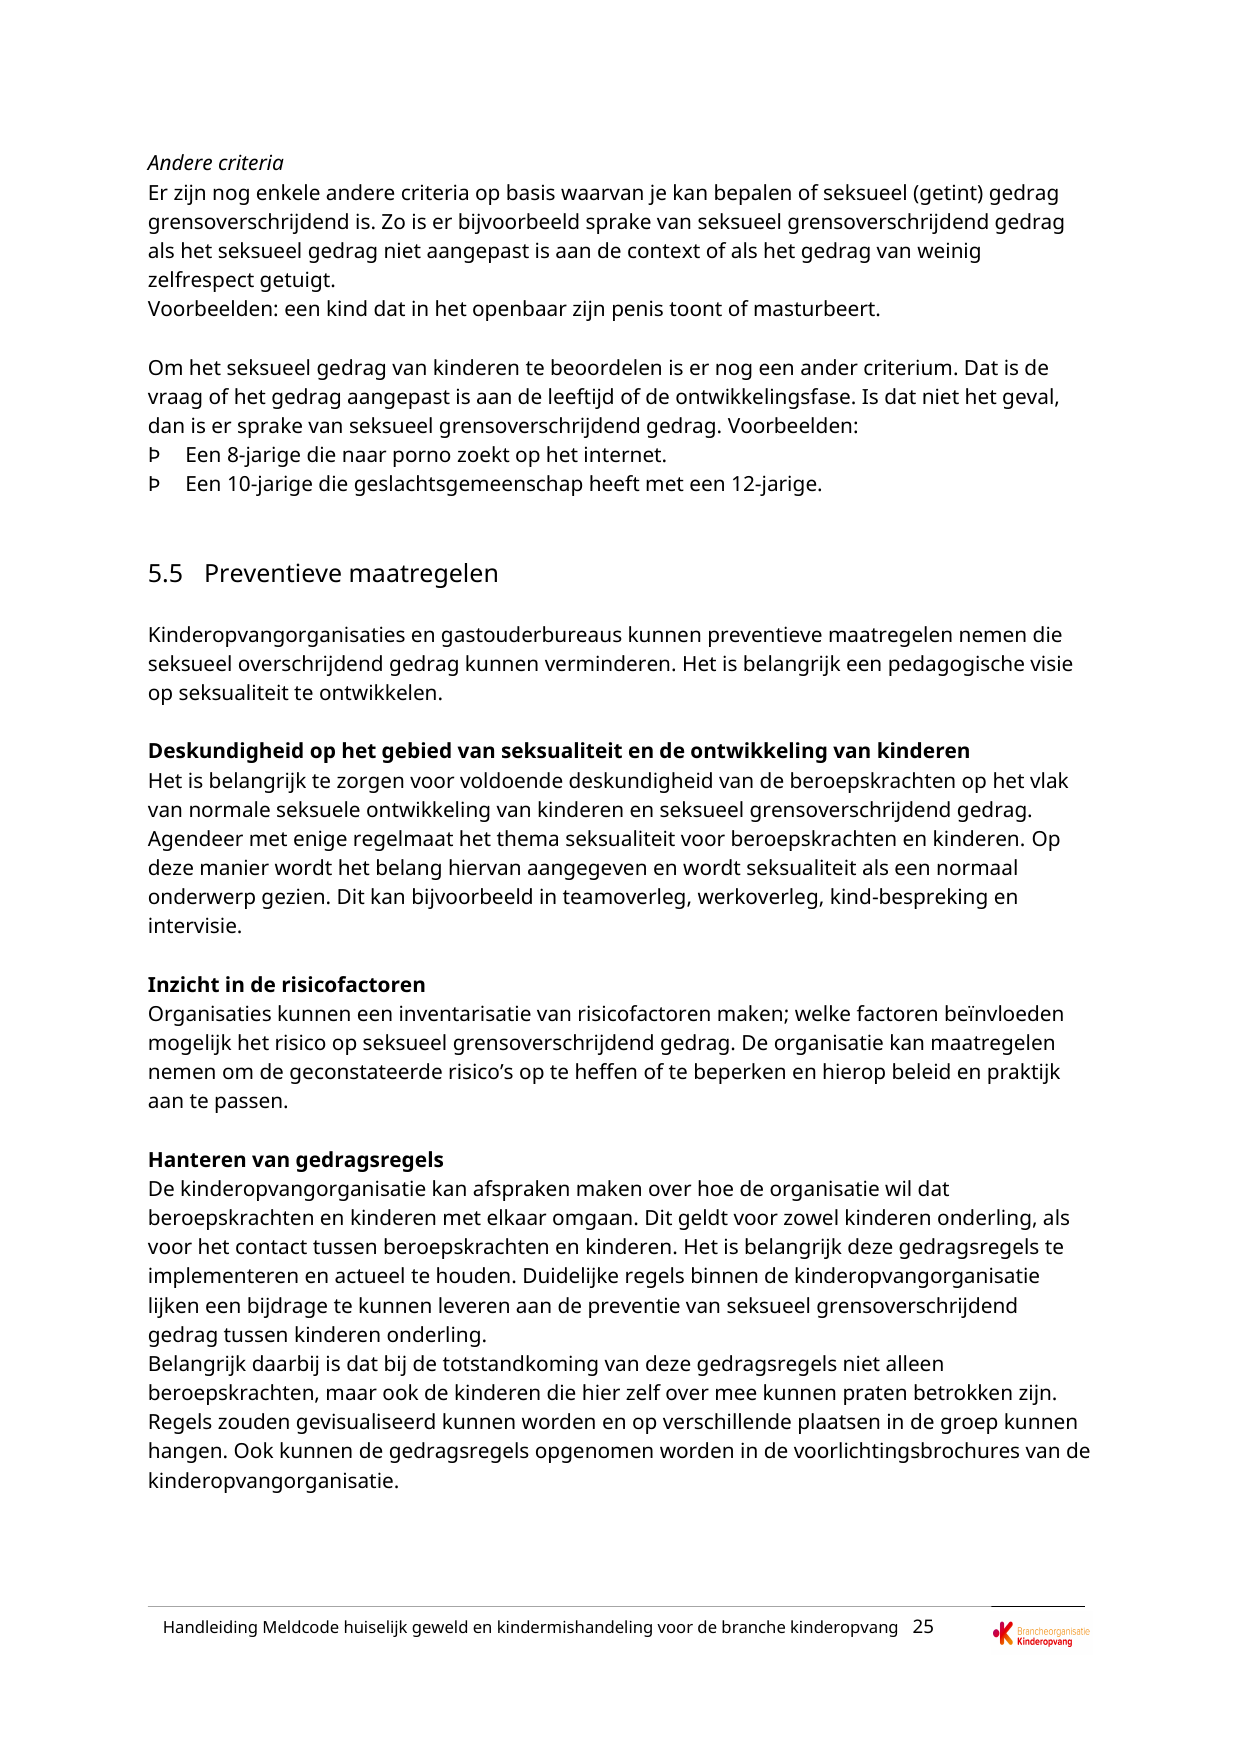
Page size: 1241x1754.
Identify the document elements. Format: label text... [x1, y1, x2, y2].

text Om het seksueel gedrag van kinderen te beoordelen is er nog een ander criterium. Dat is de vraag of het gedrag aangepast is aan de leeftijd of de ontwikkelingsfase. Is dat niet het geval, dan is er sprake van seksueel grensoverschrijdend gedrag. Voorbeelden: [148, 352, 1092, 439]
text Organisaties kunnen een inventarisatie van risicofactoren maken; welke factoren beïnvloeden mogelijk het risico op seksueel grensoverschrijdend gedrag. De organisatie kan maatregelen nemen om de geconstateerde risico’s op te heffen of te beperken en hierop beleid en praktijk aan te passen. [148, 998, 1092, 1115]
subtitle 5.5 Preventieve maatregelen [148, 556, 1092, 590]
text Er zijn nog enkele andere criteria op basis waarvan je kan bepalen of seksueel (getint) gedrag grensoverschrijdend is. Zo is er bijvoorbeeld sprake van seksueel grensoverschrijdend gedrag als het seksueel gedrag niet aangepast is aan de context of als het gedrag van weinig zelfrespect getuigt. [148, 177, 1092, 293]
text Inzicht in de risicofactoren [148, 969, 1092, 998]
list Een 8-jarige die naar porno zoekt op het internet. [148, 439, 1092, 468]
picture [990, 1611, 1093, 1655]
text Andere criteria [148, 148, 1092, 177]
text Kinderopvangorganisaties en gastouderbureaus kunnen preventieve maatregelen nemen die seksueel overschrijdend gedrag kunnen verminderen. Het is belangrijk een pedagogische visie op seksualiteit te ontwikkelen. [148, 619, 1092, 707]
text Hanteren van gedragsregels [148, 1144, 1092, 1173]
text Deskundigheid op het gebied van seksualiteit en de ontwikkeling van kinderen [148, 736, 1092, 765]
text De kinderopvangorganisatie kan afspraken maken over hoe de organisatie wil dat beroepskrachten en kinderen met elkaar omgaan. Dit geldt voor zowel kinderen onderling, als voor het contact tussen beroepskrachten en kinderen. Het is belangrijk deze gedragsregels te implementeren en actueel te houden. Duidelijke regels binnen de kinderopvangorganisatie lijken een bijdrage te kunnen leveren aan de preventie van seksueel grensoverschrijdend gedrag tussen kinderen onderling. [148, 1173, 1092, 1348]
text Het is belangrijk te zorgen voor voldoende deskundigheid van de beroepskrachten op het vlak van normale seksuele ontwikkeling van kinderen en seksueel grensoverschrijdend gedrag. Agendeer met enige regelmaat het thema seksualiteit voor beroepskrachten en kinderen. Op deze manier wordt het belang hiervan aangegeven en wordt seksualiteit als een normaal onderwerp gezien. Dit kan bijvoorbeeld in teamoverleg, werkoverleg, kind-bespreking en intervisie. [148, 765, 1092, 940]
list Een 10-jarige die geslachtsgemeenschap heeft met een 12-jarige. [148, 468, 1092, 498]
text Belangrijk daarbij is dat bij de totstandkoming van deze gedragsregels niet alleen beroepskrachten, maar ook de kinderen die hier zelf over mee kunnen praten betrokken zijn. Regels zouden gevisualiseerd kunnen worden en op verschillende plaatsen in de groep kunnen hangen. Ook kunnen de gedragsregels opgenomen worden in de voorlichtingsbrochures van de kinderopvangorganisatie. [148, 1348, 1092, 1494]
text Voorbeelden: een kind dat in het openbaar zijn penis toont of masturbeert. [148, 293, 1092, 323]
